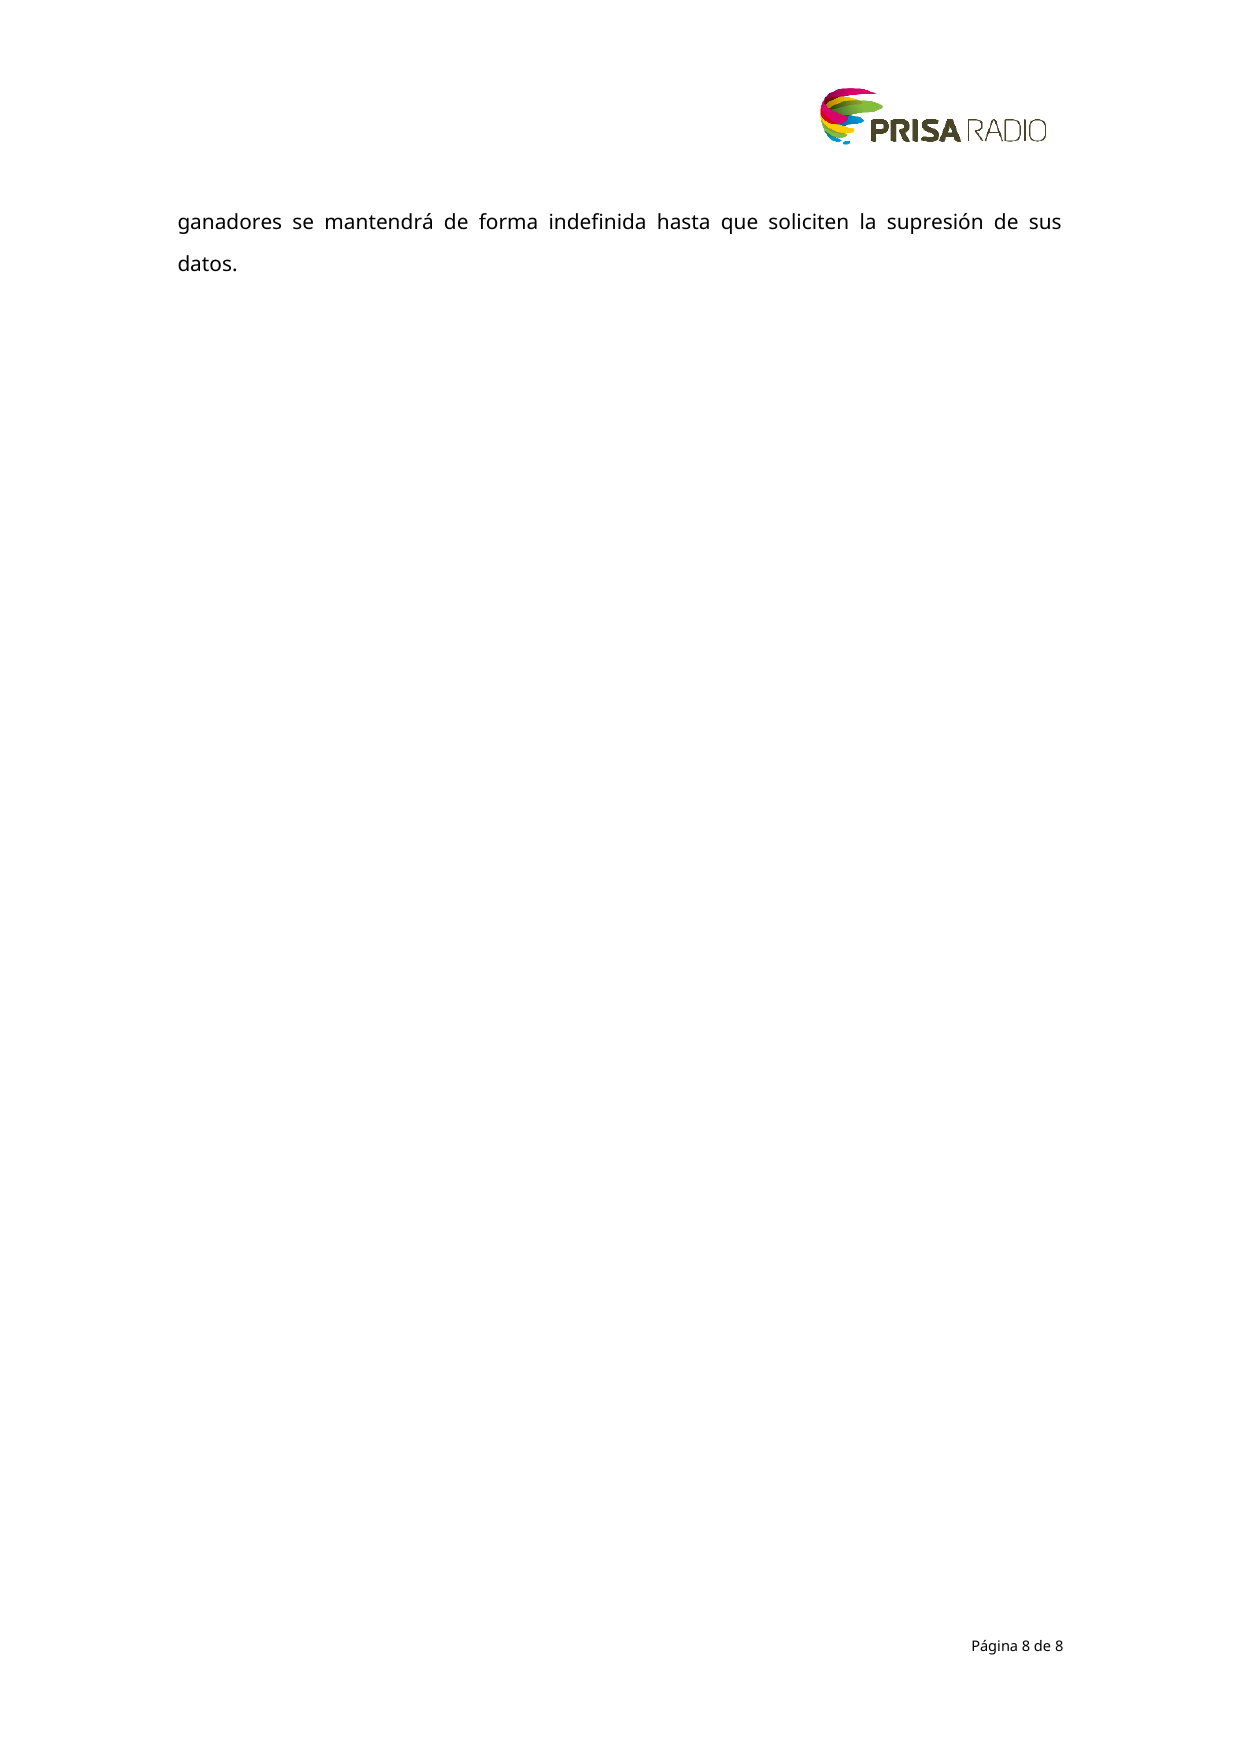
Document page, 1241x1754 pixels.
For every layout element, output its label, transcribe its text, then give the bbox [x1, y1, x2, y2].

picture [802, 73, 1064, 164]
